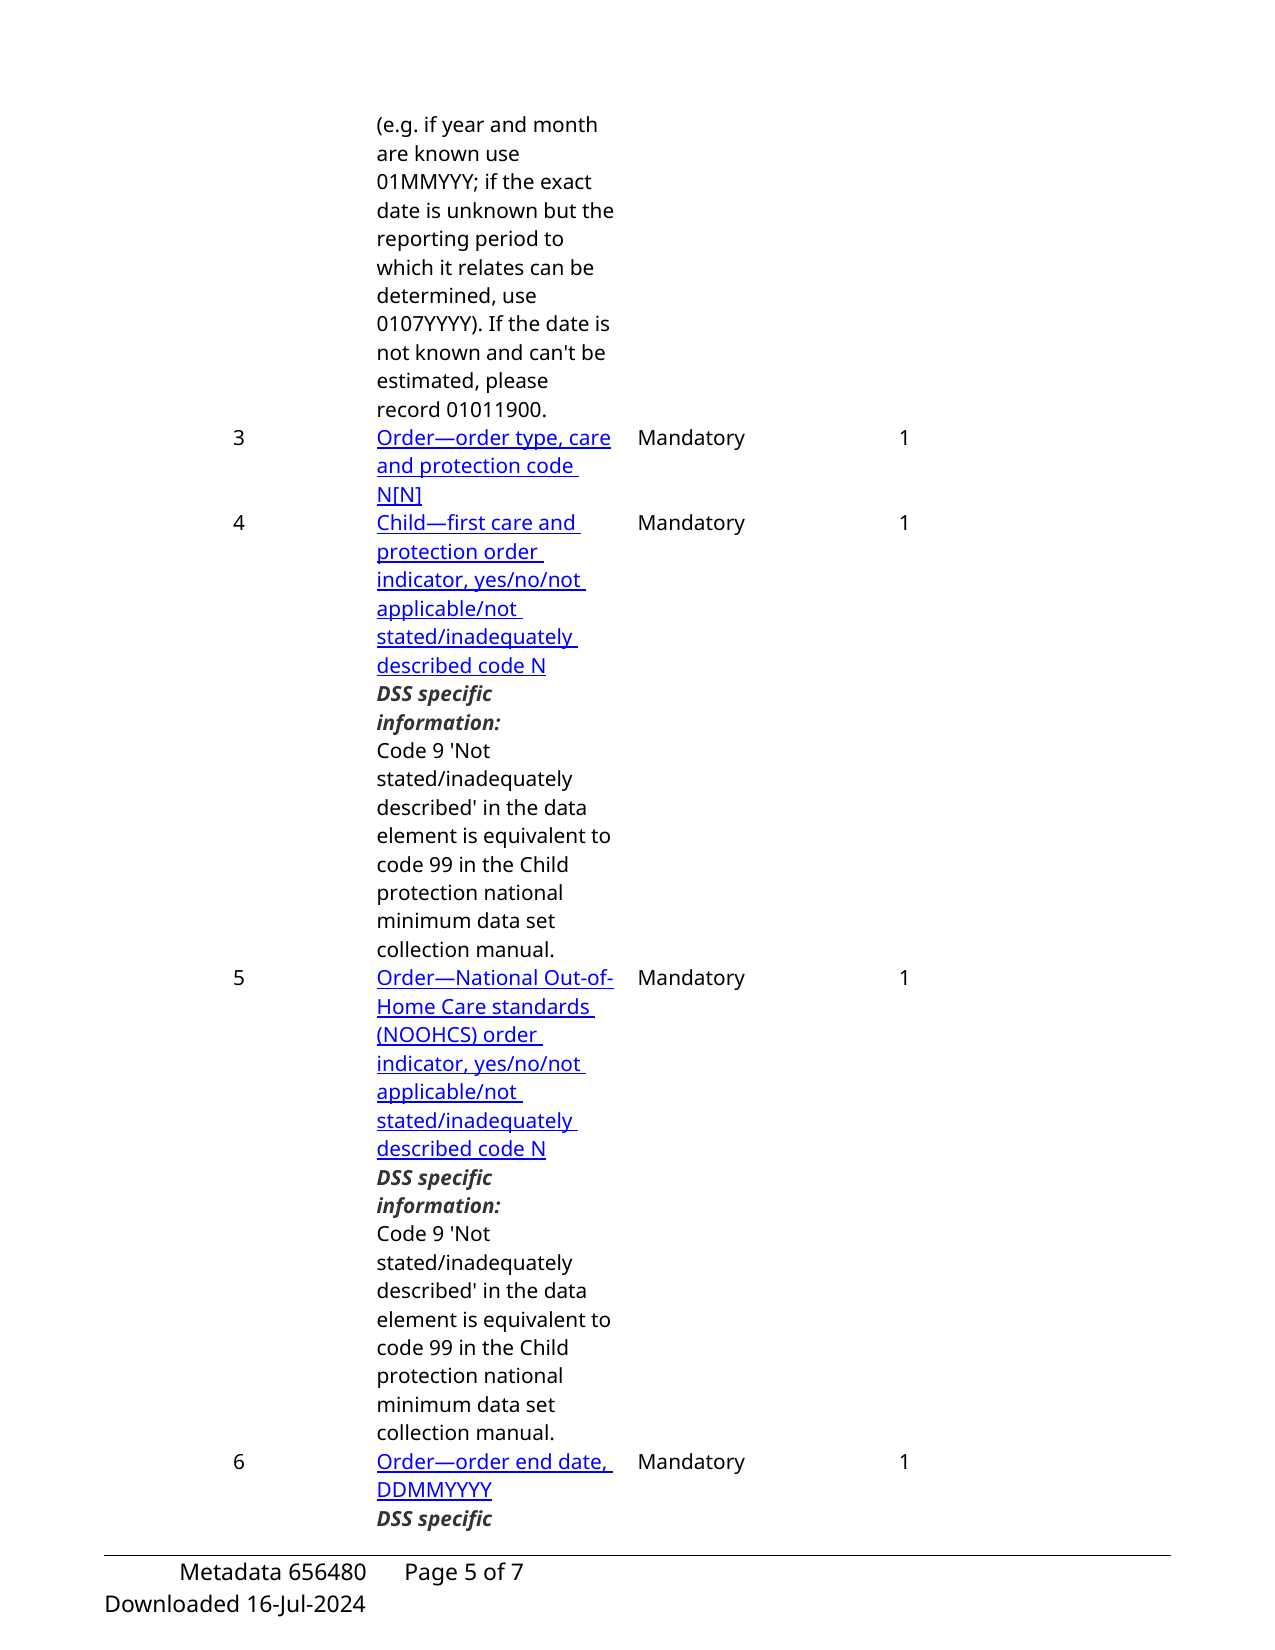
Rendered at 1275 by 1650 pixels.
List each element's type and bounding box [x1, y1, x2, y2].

table_cell [93, 110, 1159, 1532]
